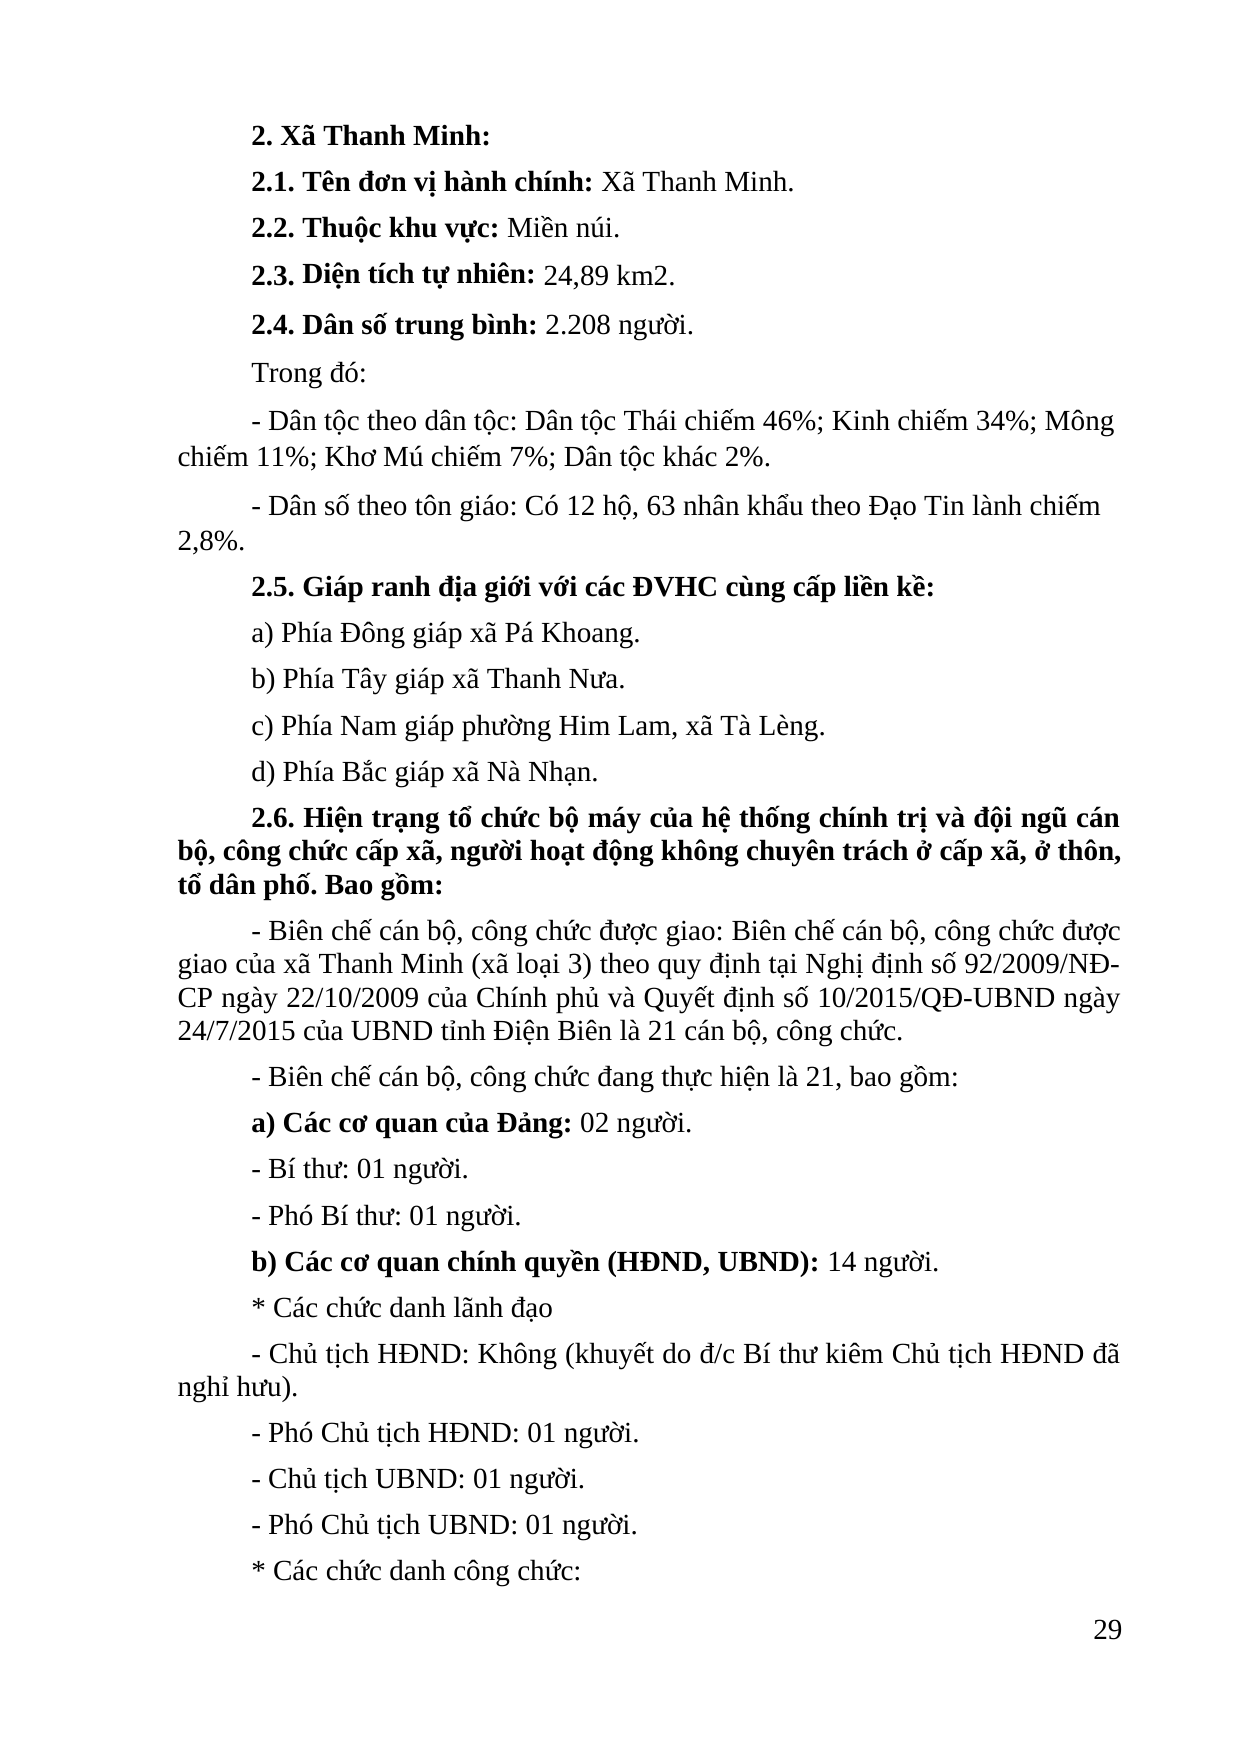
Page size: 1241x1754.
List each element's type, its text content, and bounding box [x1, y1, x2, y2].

text 2.2. Thuộc khu vực: Miền núi. [177, 210, 1122, 244]
text 2.5. Giáp ranh địa giới với các ĐVHC cùng cấp liền kề: [177, 569, 1122, 603]
text 2.1. Tên đơn vị hành chính: Xã Thanh Minh. [177, 164, 1122, 198]
text c) Phía Nam giáp phường Him Lam, xã Tà Lèng. [177, 708, 1122, 741]
text 2. Xã Thanh Minh: [177, 118, 1122, 152]
text b) Phía Tây giáp xã Thanh Nưa. [177, 662, 1122, 695]
text - Chủ tịch HĐND: Không (khuyết do đ/c Bí thư kiêm Chủ tịch HĐND đã nghỉ hưu). [177, 1336, 1122, 1403]
text d) Phía Bắc giáp xã Nà Nhạn. [177, 754, 1122, 787]
text 2.4. Dân số trung bình: 2.208 người. [177, 304, 1122, 340]
text - Dân số theo tôn giáo: Có 12 hộ, 63 nhân khẩu theo Đạo Tin lành chiếm 2,8%. [177, 485, 1122, 557]
text 2.3. Diện tích tự nhiên: 24,89 km2. [177, 256, 1122, 292]
text - Phó Chủ tịch HĐND: 01 người. [177, 1415, 1122, 1449]
text - Phó Bí thư: 01 người. [177, 1198, 1122, 1231]
text - Chủ tịch UBND: 01 người. [177, 1461, 1122, 1495]
text * Các chức danh lãnh đạo [177, 1290, 1122, 1323]
text * Các chức danh công chức: [177, 1553, 1122, 1587]
text - Phó Chủ tịch UBND: 01 người. [177, 1507, 1122, 1541]
text 2.6. Hiện trạng tổ chức bộ máy của hệ thống chính trị và đội ngũ cán bộ, công chức cấp xã, người hoạt động không chuyên trách ở cấp xã, ở thôn, tổ dân phố. Bao gồm: [177, 800, 1122, 900]
text b) Các cơ quan chính quyền (HĐND, UBND): 14 người. [177, 1244, 1122, 1277]
text a) Các cơ quan của Đảng: 02 người. [177, 1106, 1122, 1139]
text - Dân tộc theo dân tộc: Dân tộc Thái chiếm 46%; Kinh chiếm 34%; Mông chiếm 11%; Khơ Mú chiếm 7%; Dân tộc khác 2%. [177, 401, 1122, 473]
text a) Phía Đông giáp xã Pá Khoang. [177, 616, 1122, 649]
text - Bí thư: 01 người. [177, 1152, 1122, 1185]
text - Biên chế cán bộ, công chức được giao: Biên chế cán bộ, công chức được giao của xã Thanh Minh (xã loại 3) theo quy định tại Nghị định số 92/2009/NĐ-CP ngày 22/10/2009 của Chính phủ và Quyết định số 10/2015/QĐ-UBND ngày 24/7/2015 của UBND tỉnh Điện Biên là 21 cán bộ, công chức. [177, 913, 1122, 1047]
text Trong đó: [177, 353, 1122, 389]
text - Biên chế cán bộ, công chức đang thực hiện là 21, bao gồm: [177, 1059, 1122, 1093]
